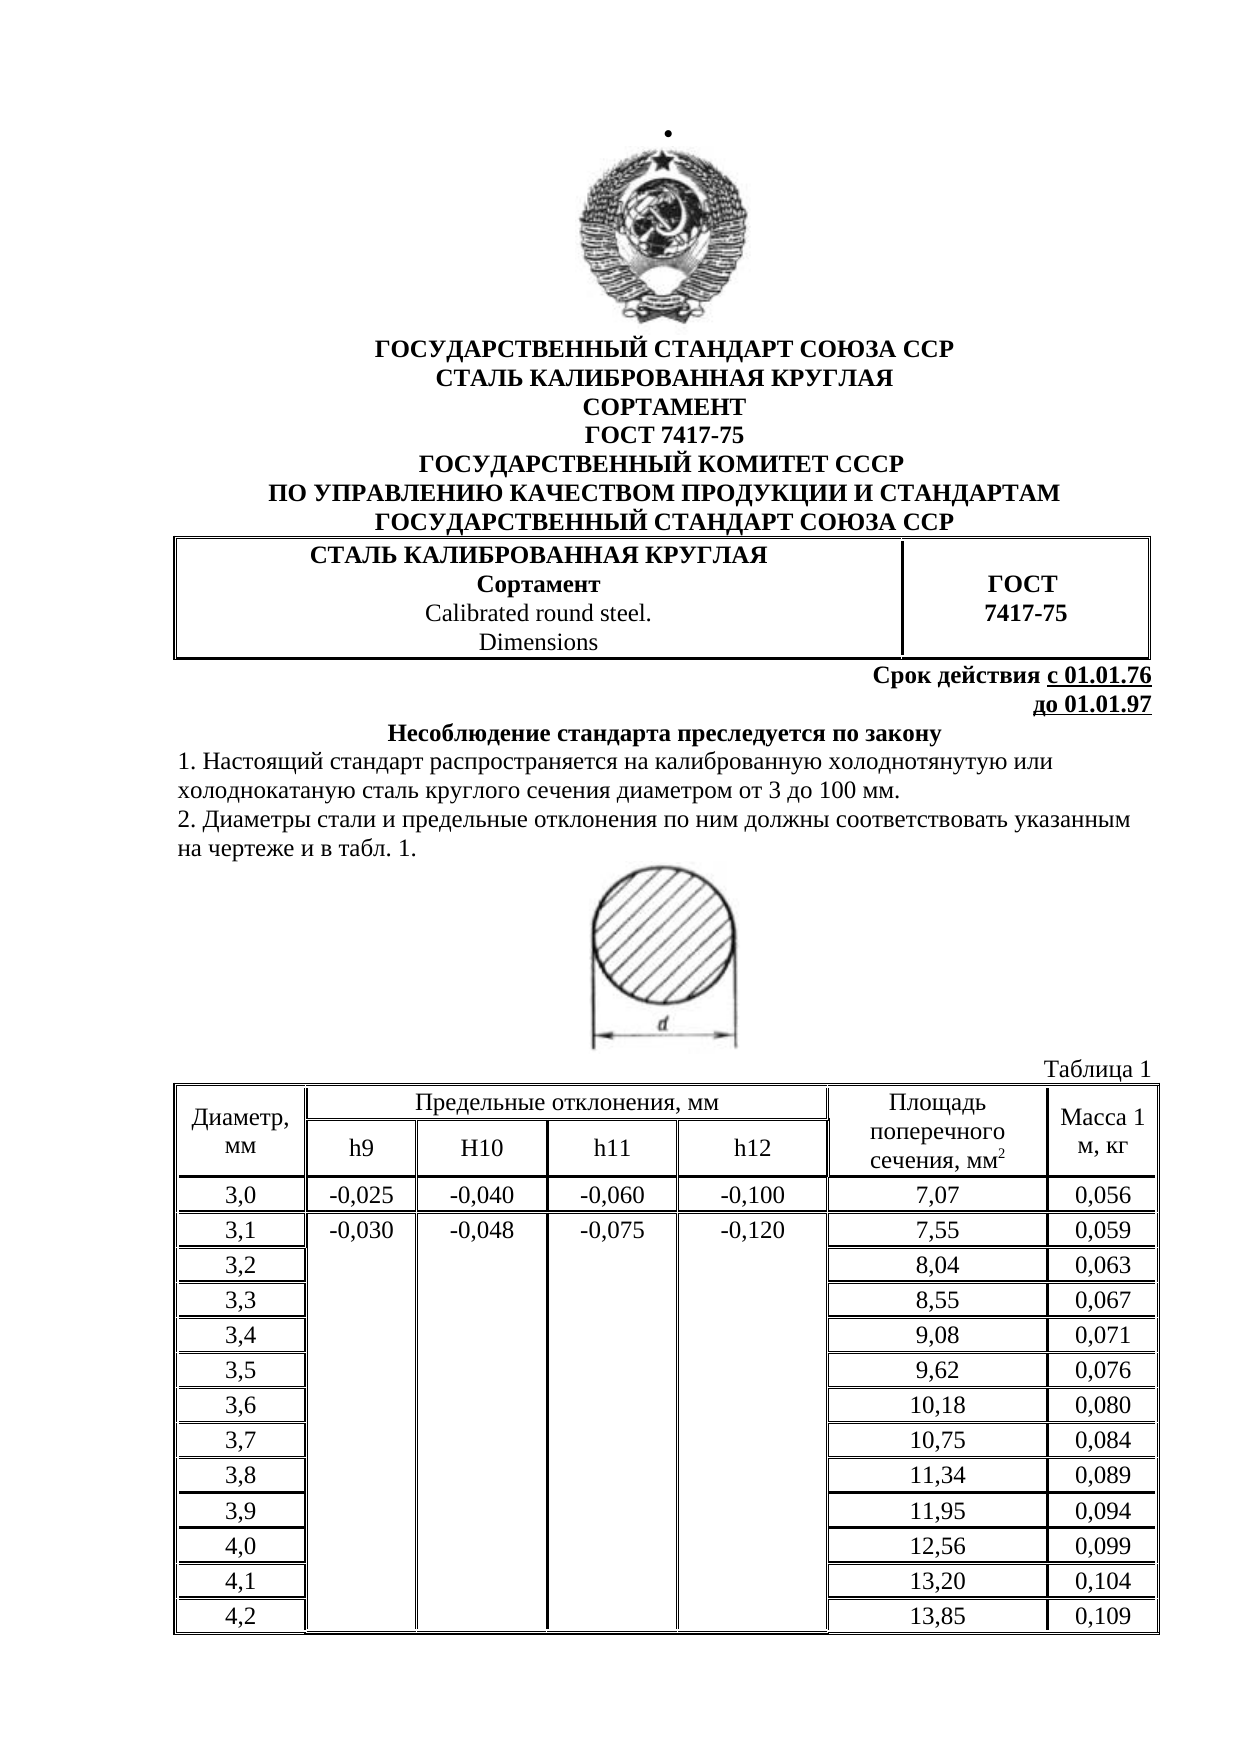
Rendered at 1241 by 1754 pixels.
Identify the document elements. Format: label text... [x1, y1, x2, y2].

table_cell 3,5 [175, 1351, 306, 1386]
table_cell 0,109 [1047, 1596, 1157, 1631]
text СТАЛЬ КАЛИБРОВАННАЯ КРУГЛАЯ [177, 363, 1152, 392]
table_cell 3,3 [177, 1280, 305, 1315]
text ГОСУДАРСТВЕННЫЙ СТАНДАРТ СОЮЗА ССР [177, 334, 1152, 363]
table_cell H10 [418, 1121, 546, 1175]
picture [588, 861, 741, 1054]
text Таблица 1 [177, 1054, 1152, 1082]
text Несоблюдение стандарта преследуется по закону [177, 718, 1152, 746]
picture [575, 146, 754, 335]
table_cell 3,4 [177, 1315, 305, 1351]
table_cell -0,030 [306, 1214, 417, 1631]
text 1. Настоящий стандарт распространяется на калиброванную холоднотянутую или холоднокатаную сталь круглого сечения диаметром от 3 до 100 мм. [177, 746, 1152, 804]
table_cell h9 [308, 1121, 415, 1175]
table_cell 9,62 [829, 1354, 1046, 1386]
table_cell 4,1 [177, 1561, 305, 1596]
table_cell 3,9 [177, 1491, 304, 1526]
table_cell 0,094 [1049, 1491, 1157, 1526]
table_cell 0,071 [1049, 1315, 1157, 1351]
table_cell 12,56 [829, 1529, 1046, 1561]
table_cell 3,1 [177, 1210, 304, 1245]
text до 01.01.97 [177, 689, 1152, 718]
table_cell 11,34 [829, 1459, 1046, 1491]
table_header ГОСТ 7417-75 [902, 539, 1148, 657]
table_cell -0,040 [418, 1178, 546, 1210]
table_header СТАЛЬ КАЛИБРОВАННАЯ КРУГЛАЯ Сортамент Calibrated round steel. Dimensions [175, 537, 902, 657]
table_cell 13,20 [829, 1565, 1046, 1596]
table_cell 0,104 [1049, 1561, 1157, 1596]
table_cell 4,2 [177, 1596, 306, 1631]
table_cell 8,55 [829, 1284, 1046, 1315]
table_cell 0,099 [1049, 1526, 1157, 1561]
table_cell 3,0 [177, 1175, 304, 1210]
table_cell 0,084 [1047, 1421, 1158, 1456]
table_cell 3,6 [175, 1386, 306, 1421]
text ГОСУДАРСТВЕННЫЙ СТАНДАРТ СОЮЗА ССР [177, 507, 1152, 536]
text СОРТАМЕНТ [177, 392, 1152, 421]
table_cell 4,0 [177, 1526, 304, 1561]
text Срок действия с 01.01.76 [177, 660, 1152, 689]
table_cell -0,025 [308, 1178, 415, 1210]
table_cell -0,075 [547, 1214, 677, 1631]
table_header Масса 1 м, кг [1047, 1086, 1157, 1175]
table_cell 0,059 [1049, 1210, 1157, 1245]
table_cell h11 [549, 1121, 676, 1175]
table_header Диаметр, мм [177, 1084, 306, 1175]
text ГОСТ 7417-75 [177, 421, 1152, 449]
table_cell -0,048 [417, 1214, 547, 1631]
table_cell 0,076 [1047, 1351, 1158, 1386]
text ГОСУДАРСТВЕННЫЙ КОМИТЕТ СССР ПО УПРАВЛЕНИЮ КАЧЕСТВОМ ПРОДУКЦИИ И СТАНДАРТАМ [177, 449, 1152, 507]
table_cell 0,067 [1049, 1280, 1157, 1315]
table_cell 10,18 [829, 1389, 1046, 1421]
table_header Предельные отклонения, мм [306, 1086, 828, 1117]
table_cell -0,100 [679, 1178, 826, 1210]
table_cell 0,056 [1049, 1175, 1157, 1210]
text 2. Диаметры стали и предельные отклонения по ним должны соответствовать указанным на чертеже и в табл. 1. [177, 804, 1152, 861]
table_cell 8,04 [829, 1249, 1046, 1280]
table_cell 3,2 [177, 1245, 306, 1280]
table_cell 0,063 [1049, 1245, 1157, 1280]
table_cell h12 [679, 1121, 826, 1175]
table_cell 11,95 [829, 1494, 1046, 1526]
table_cell 0,080 [1047, 1386, 1158, 1421]
table_cell 3,8 [175, 1456, 306, 1491]
table_cell 0,089 [1047, 1456, 1158, 1491]
table_header Площадь поперечного сечения, мм2 [828, 1086, 1047, 1175]
table_cell 10,75 [829, 1424, 1046, 1456]
table_cell -0,060 [549, 1178, 676, 1210]
table_cell 13,85 [828, 1600, 1047, 1631]
table_cell -0,120 [678, 1214, 828, 1631]
table_cell 3,7 [175, 1421, 306, 1456]
table_cell 7,55 [829, 1214, 1046, 1245]
table_cell 7,07 [829, 1178, 1046, 1210]
table_cell 9,08 [829, 1319, 1046, 1351]
